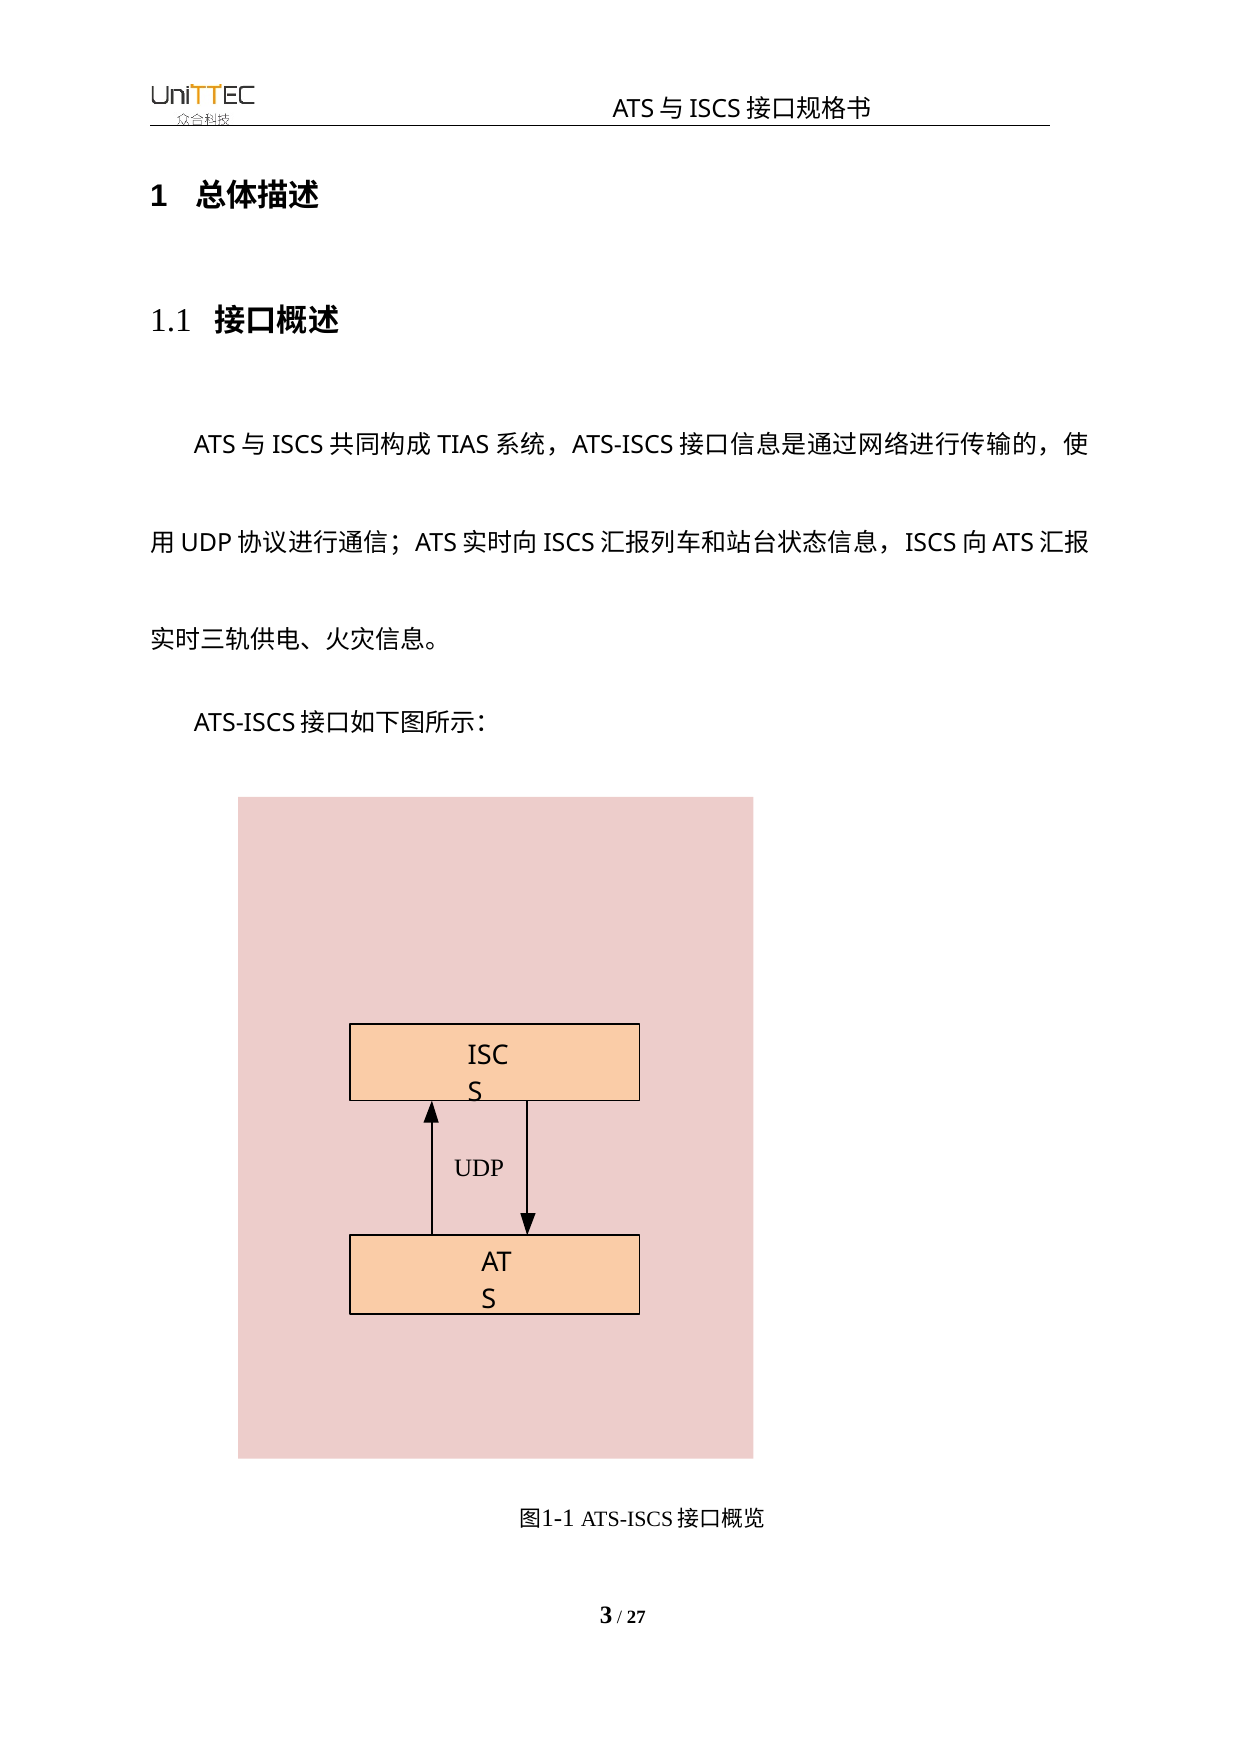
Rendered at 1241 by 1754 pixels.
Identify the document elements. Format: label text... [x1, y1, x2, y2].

text ATS与ISCS共同构成TIAS系统，ATS-ISCS接口信息是通过网络进行传输的，使用UDP协议进行通信；ATS实时向ISCS汇报列车和站台状态信息，ISCS向ATS汇报实时三轨供电、火灾信息。 [150, 410, 1090, 670]
text ATS-ISCS接口如下图所示： [150, 688, 1090, 753]
text 图1-1 ATS-ISCS接口概览 [150, 1501, 1090, 1533]
subtitle 接口概述 [150, 285, 1090, 350]
subtitle 总体描述 [150, 160, 1090, 225]
picture [151, 84, 255, 125]
